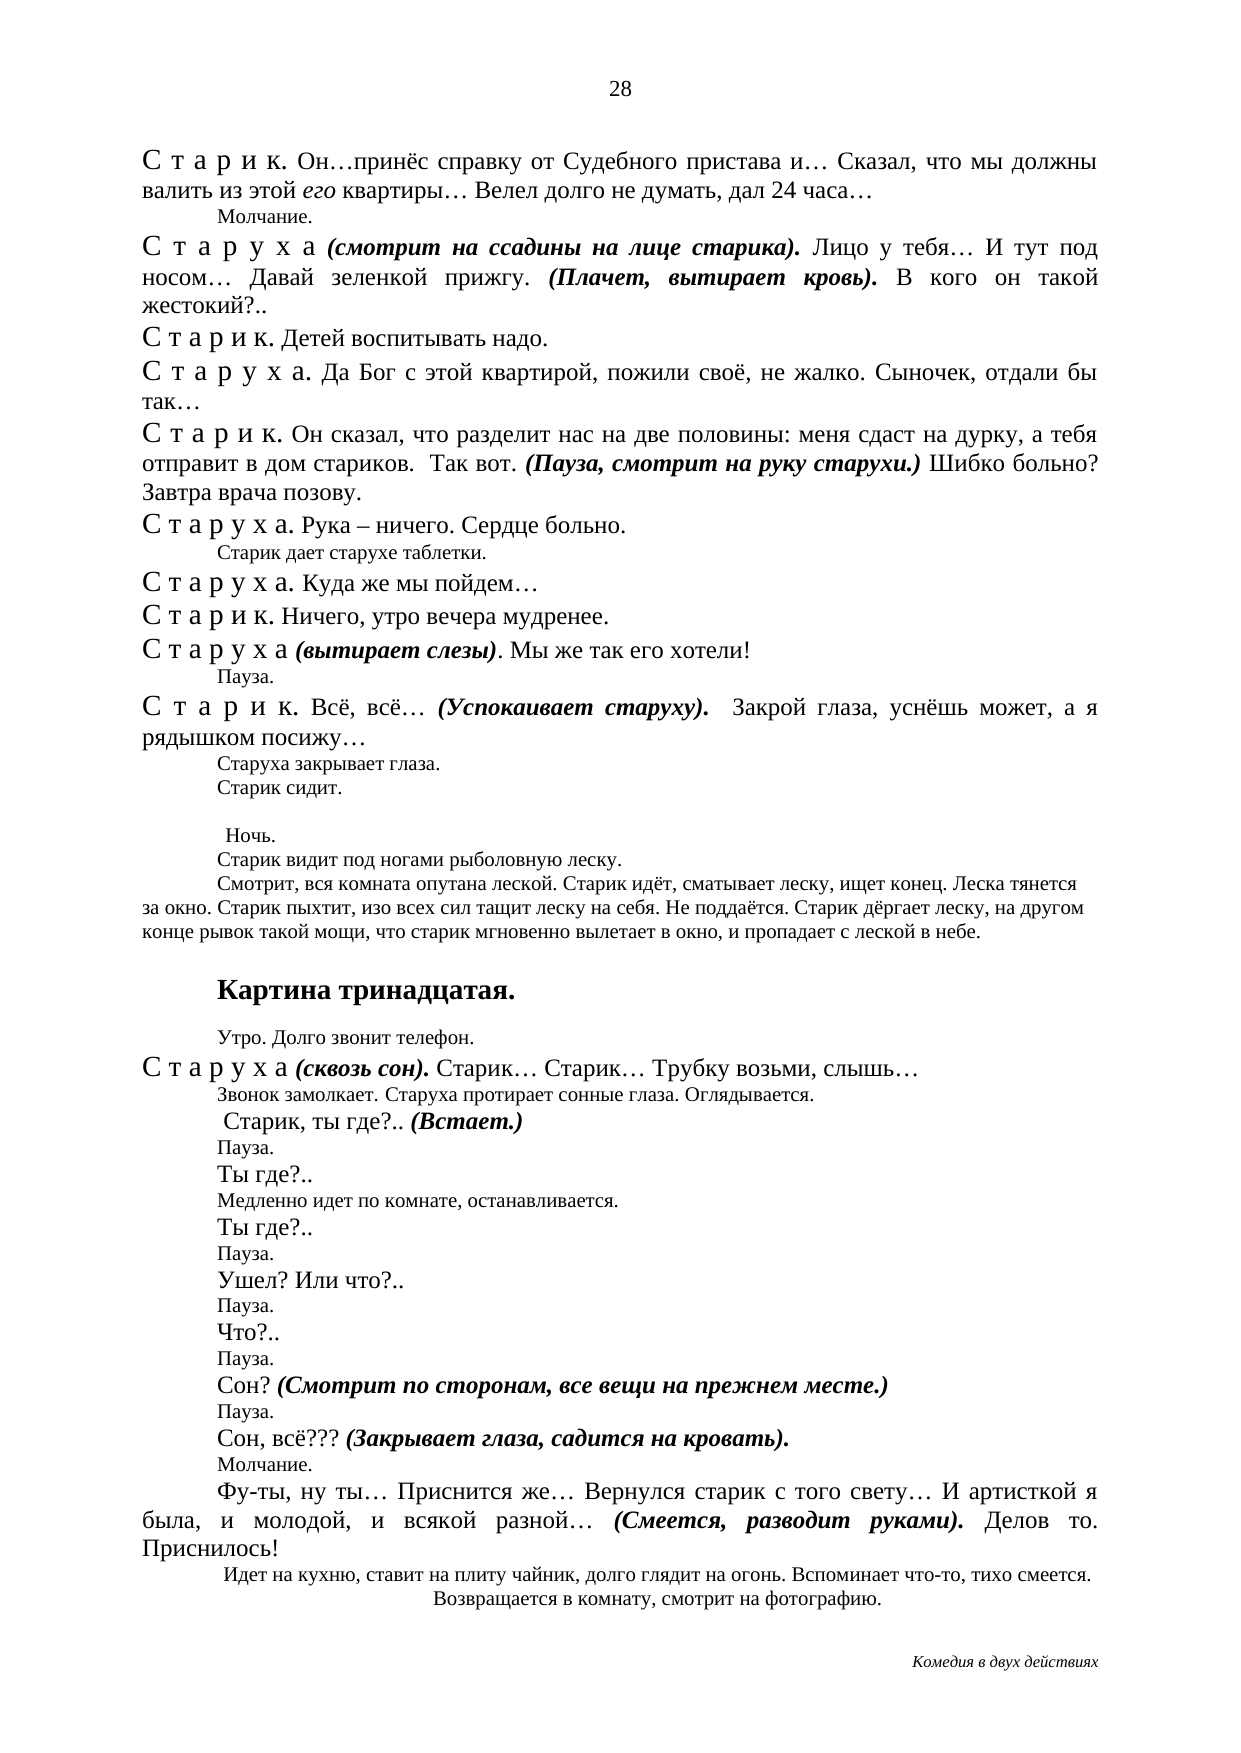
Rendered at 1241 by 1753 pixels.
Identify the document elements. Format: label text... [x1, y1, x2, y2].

text Ночь. [142, 823, 1098, 847]
text С т а р у х а. Да Бог с этой квартирой, пожили своё, не жалко. Сыночек, отдали бы так… [142, 353, 1098, 415]
text Старик, ты где?.. (Встает.) [142, 1106, 1098, 1135]
text Идет на кухню, ставит на плиту чайник, долго глядит на огонь. Вспоминает что-то, тихо смеется. [142, 1562, 1098, 1586]
text Молчание. [142, 204, 1098, 228]
text Пауза. [142, 1346, 1098, 1370]
text С т а р у х а (смотрит на ссадины на лице старика). Лицо у тебя… И тут под носом… Давай зеленкой прижгу. (Плачет, вытирает кровь). В кого он такой жестокий?.. [142, 228, 1098, 319]
text С т а р и к. Он…принёс справку от Судебного пристава и… Сказал, что мы должны валить из этой его квартиры… Велел долго не думать, дал 24 часа… [142, 142, 1098, 204]
text Что?.. [142, 1317, 1098, 1346]
text С т а р и к. Детей воспитывать надо. [142, 319, 1098, 353]
text Фу-ты, ну ты… Приснится же… Вернулся старик с того свету… И артисткой я была, и молодой, и всякой разной… (Смеется, разводит руками). Делов то. Приснилось! [142, 1476, 1098, 1562]
text Пауза. [142, 1135, 1098, 1159]
text Старик видит под ногами рыболовную леску. [142, 847, 1098, 871]
text С т а р у х а. Рука – ничего. Сердце больно. [142, 506, 1098, 539]
text С т а р и к. Ничего, утро вечера мудренее. [142, 597, 1098, 631]
text С т а р у х а (сквозь сон). Старик… Старик… Трубку возьми, слышь… [142, 1049, 1098, 1082]
text С т а р и к. Он сказал, что разделит нас на две половины: меня сдаст на дурку, а тебя отправит в дом стариков. Так вот. (Пауза, смотрит на руку старухи.) Шибко больно? Завтра врача позову. [142, 415, 1098, 506]
text Смотрит, вся комната опутана леской. Старик идёт, сматывает леску, ищет конец. Леска тянется за окно. Старик пыхтит, изо всех сил тащит леску на себя. Не поддаётся. Старик дёргает леску, на другом конце рывок такой мощи, что старик мгновенно вылетает в окно, и пропадает с леской в небе. [142, 871, 1098, 943]
text Утро. Долго звонит телефон. [142, 1024, 1098, 1049]
text Возвращается в комнату, смотрит на фотографию. [142, 1586, 1098, 1610]
text Старик дает старухе таблетки. [142, 539, 1098, 564]
text С т а р у х а (вытирает слезы). Мы же так его хотели! [142, 631, 1098, 664]
text Старуха закрывает глаза. [142, 751, 1098, 775]
text Сон? (Смотрит по сторонам, все вещи на прежнем месте.) [142, 1370, 1098, 1399]
text Сон, всё??? (Закрывает глаза, садится на кровать). [142, 1423, 1098, 1452]
text Ушел? Или что?.. [142, 1265, 1098, 1293]
text Звонок замолкает. Старуха протирает сонные глаза. Оглядывается. [142, 1082, 1098, 1106]
text Молчание. [142, 1452, 1098, 1476]
text Пауза. [142, 1241, 1098, 1265]
text Картина тринадцатая. [142, 972, 1098, 1005]
text Пауза. [142, 1293, 1098, 1317]
text Пауза. [142, 1399, 1098, 1423]
text Старик сидит. [142, 775, 1098, 799]
text Медленно идет по комнате, останавливается. [142, 1188, 1098, 1212]
text Пауза. [142, 664, 1098, 688]
text Ты где?.. [142, 1159, 1098, 1188]
text С т а р и к. Всё, всё… (Успокаивает старуху). Закрой глаза, уснёшь может, а я рядышком посижу… [142, 688, 1098, 751]
text Ты где?.. [142, 1212, 1098, 1241]
text С т а р у х а. Куда же мы пойдем… [142, 564, 1098, 597]
